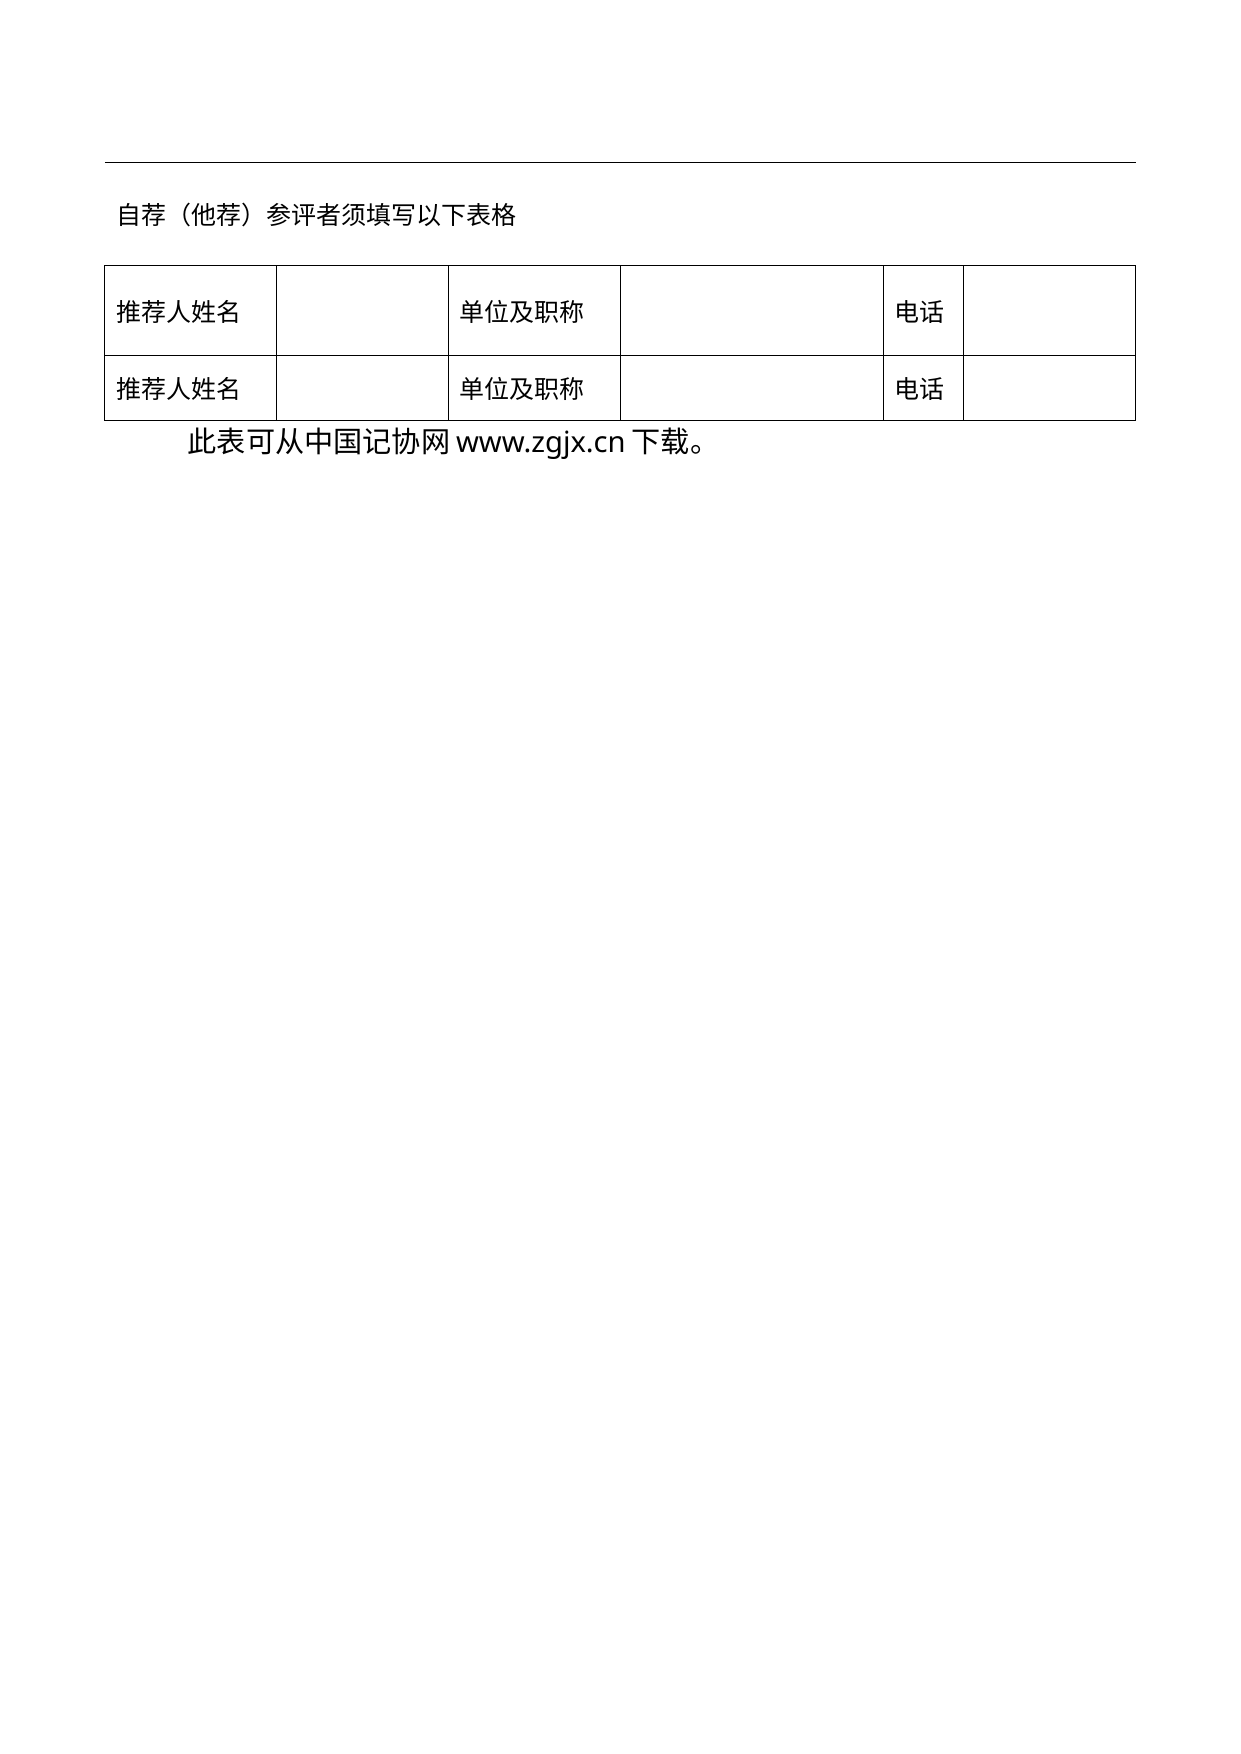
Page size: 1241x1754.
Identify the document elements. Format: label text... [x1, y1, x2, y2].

table_cell [621, 266, 883, 354]
table_cell 推荐人姓名 [105, 356, 276, 420]
table_cell [277, 356, 448, 420]
table_cell [964, 266, 1135, 354]
table_cell 推荐人姓名 [105, 266, 276, 354]
table_cell [277, 266, 448, 354]
table_cell 电话 [884, 356, 963, 420]
table_cell [621, 356, 883, 420]
table_cell 自荐（他荐）参评者须填写以下表格 [105, 163, 1136, 265]
table_cell 单位及职称 [449, 266, 620, 354]
table_cell [964, 356, 1135, 420]
text 此表可从中国记协网www.zgjx.cn下载。 [187, 421, 1053, 460]
table_cell 电话 [884, 266, 963, 354]
table_cell 单位及职称 [449, 356, 620, 420]
